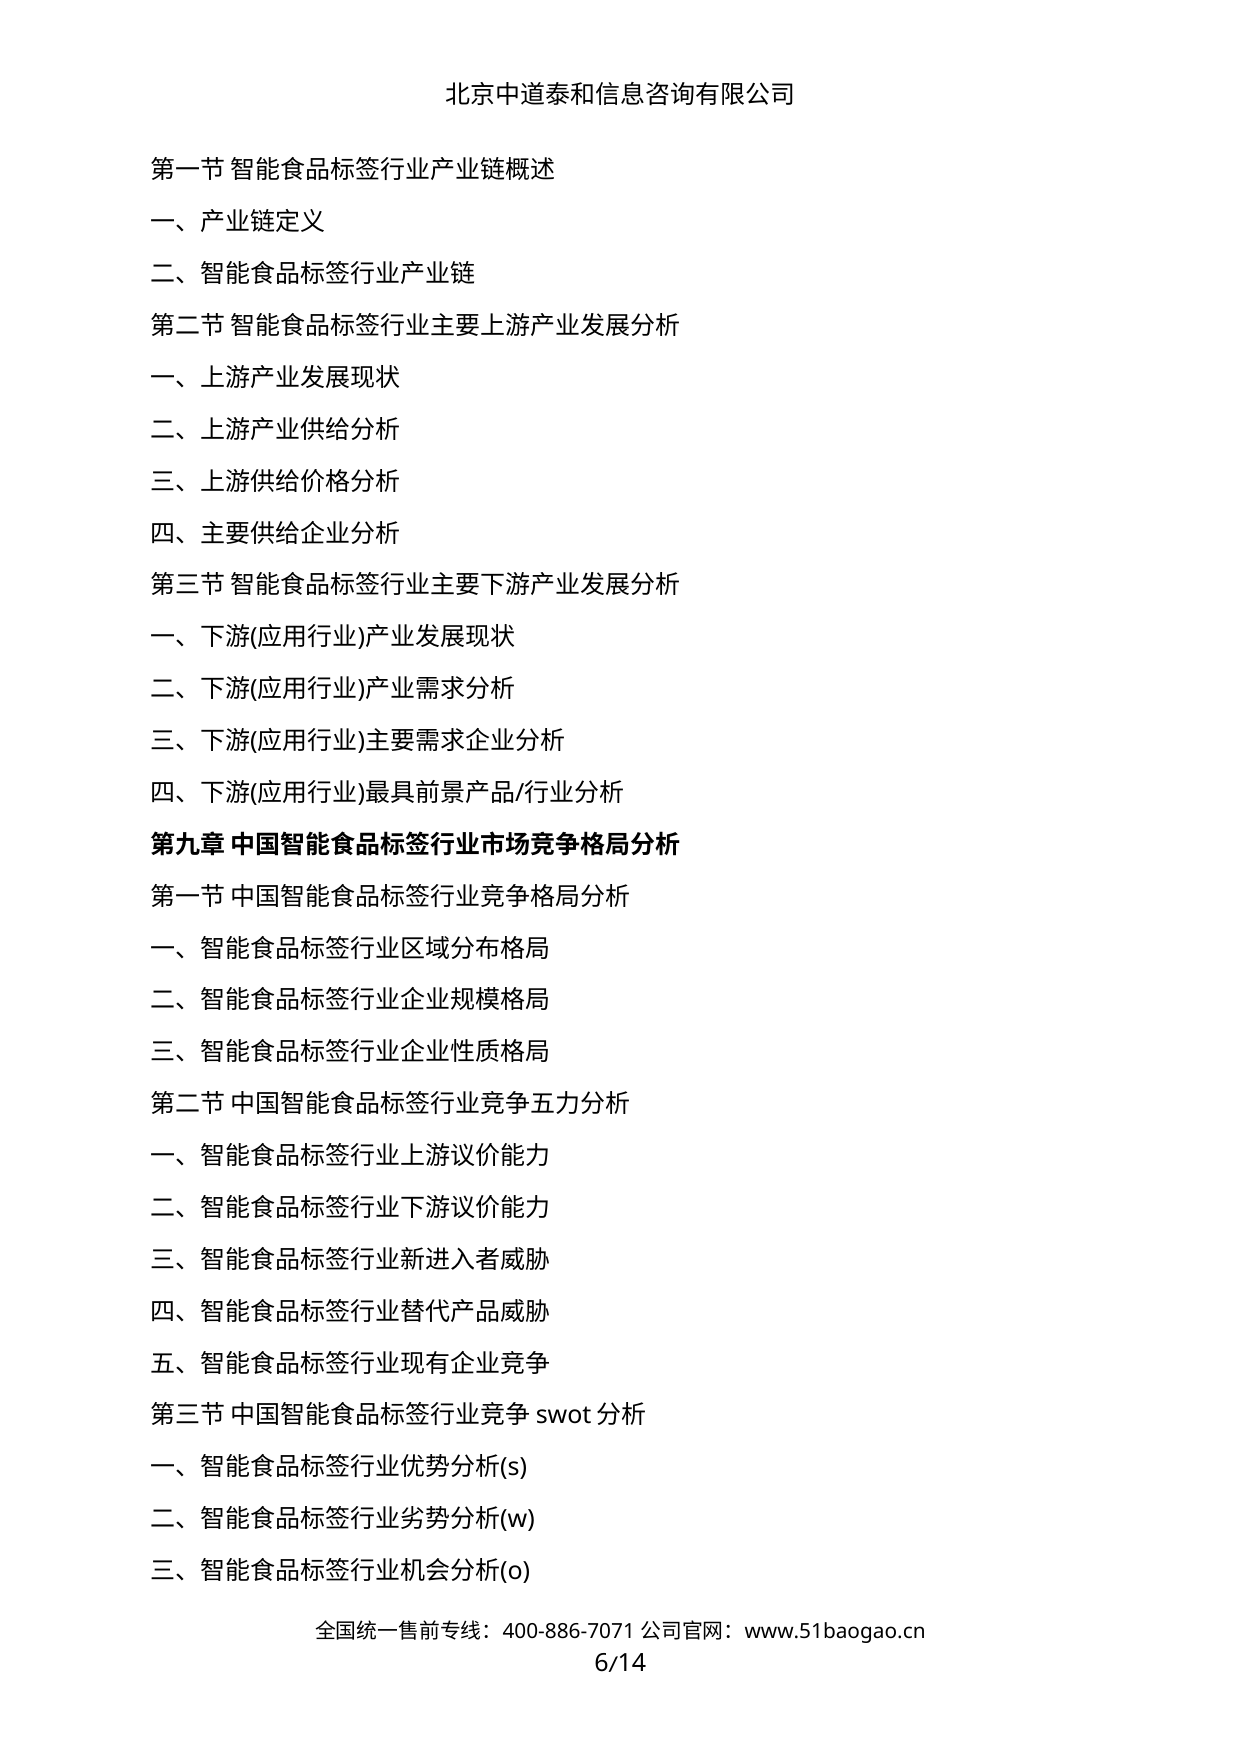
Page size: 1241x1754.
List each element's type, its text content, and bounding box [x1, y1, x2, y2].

text 四、主要供给企业分析 [150, 513, 1090, 549]
text 二、下游(应用行业)产业需求分析 [150, 669, 1090, 705]
text 二、智能食品标签行业产业链 [150, 254, 1090, 290]
text 第三节 智能食品标签行业主要下游产业发展分析 [150, 565, 1090, 601]
text 三、智能食品标签行业机会分析(o) [150, 1551, 1090, 1587]
text 二、智能食品标签行业企业规模格局 [150, 980, 1090, 1016]
text 三、智能食品标签行业企业性质格局 [150, 1032, 1090, 1068]
text 二、智能食品标签行业下游议价能力 [150, 1187, 1090, 1224]
text 三、上游供给价格分析 [150, 461, 1090, 497]
text 四、智能食品标签行业替代产品威胁 [150, 1291, 1090, 1327]
text 第三节 中国智能食品标签行业竞争swot分析 [150, 1395, 1090, 1431]
text 第一节 中国智能食品标签行业竞争格局分析 [150, 876, 1090, 912]
text 第二节 中国智能食品标签行业竞争五力分析 [150, 1084, 1090, 1120]
text 一、上游产业发展现状 [150, 357, 1090, 394]
text 五、智能食品标签行业现有企业竞争 [150, 1343, 1090, 1379]
text 三、智能食品标签行业新进入者威胁 [150, 1239, 1090, 1276]
text 一、智能食品标签行业优势分析(s) [150, 1447, 1090, 1483]
text 二、上游产业供给分析 [150, 409, 1090, 446]
text 一、下游(应用行业)产业发展现状 [150, 617, 1090, 653]
text 一、智能食品标签行业区域分布格局 [150, 928, 1090, 964]
text 四、下游(应用行业)最具前景产品/行业分析 [150, 772, 1090, 809]
text 第九章 中国智能食品标签行业市场竞争格局分析 [150, 824, 1090, 861]
text 二、智能食品标签行业劣势分析(w) [150, 1499, 1090, 1535]
text 一、智能食品标签行业上游议价能力 [150, 1136, 1090, 1172]
text 第一节 智能食品标签行业产业链概述 [150, 150, 1090, 186]
text 三、下游(应用行业)主要需求企业分析 [150, 721, 1090, 757]
text 第二节 智能食品标签行业主要上游产业发展分析 [150, 306, 1090, 342]
text 一、产业链定义 [150, 202, 1090, 238]
